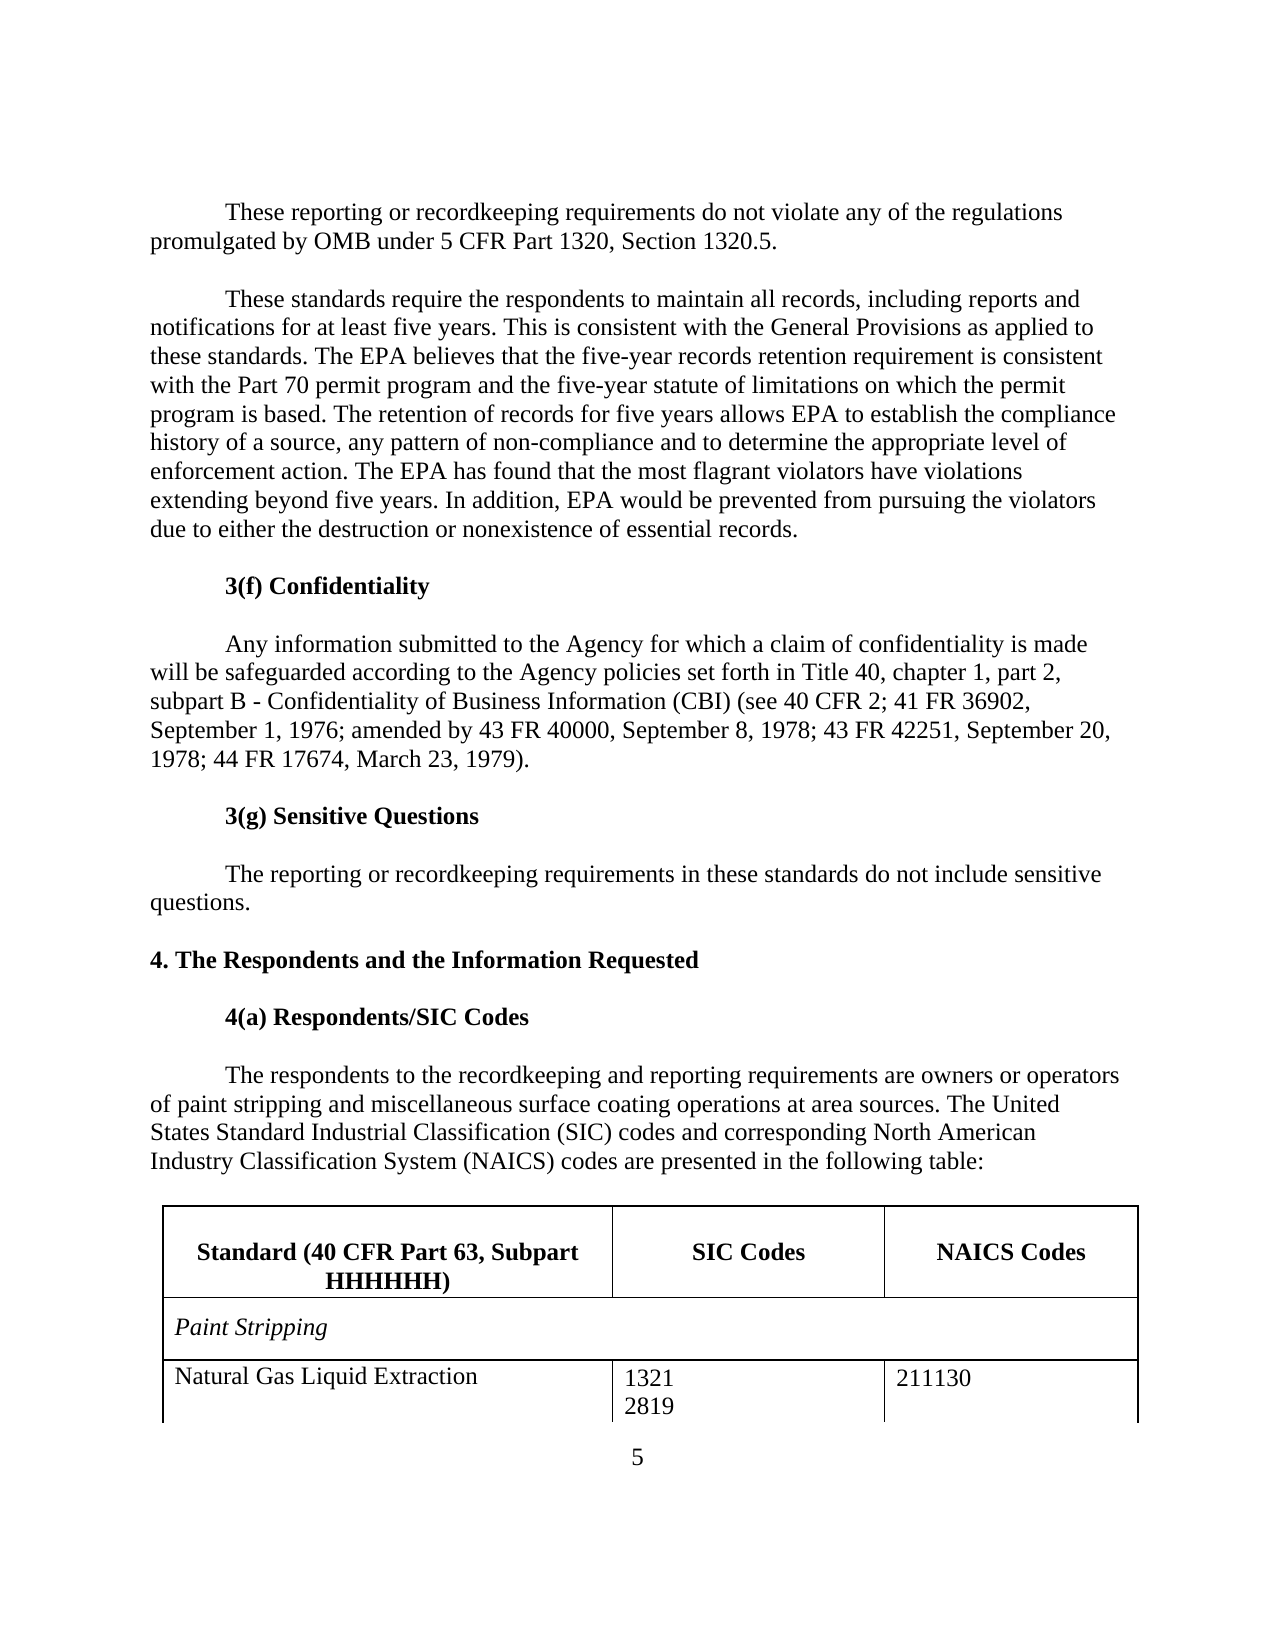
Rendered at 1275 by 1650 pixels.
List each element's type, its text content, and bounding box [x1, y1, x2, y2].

table_header SIC Codes [613, 1207, 884, 1296]
text 3(g) Sensitive Questions [150, 801, 1125, 830]
table_cell 1321 2819 [613, 1361, 884, 1422]
table_cell Paint Stripping [164, 1298, 1137, 1359]
table_header Standard (40 CFR Part 63, Subpart HHHHHH) [164, 1207, 612, 1296]
table_cell 211130 [885, 1361, 1137, 1422]
text 4. The Respondents and the Information Requested [150, 945, 1125, 974]
text The respondents to the recordkeeping and reporting requirements are owners or operators of paint stripping and miscellaneous surface coating operations at area sources. The United States Standard Industrial Classification (SIC) codes and corresponding North American Industry Classification System (NAICS) codes are presented in the following table: [150, 1060, 1125, 1175]
text Any information submitted to the Agency for which a claim of confidentiality is made will be safeguarded according to the Agency policies set forth in Title 40, chapter 1, part 2, subpart B - Confidentiality of Business Information (CBI) (see 40 CFR 2; 41 FR 36902, September 1, 1976; amended by 43 FR 40000, September 8, 1978; 43 FR 42251, September 20, 1978; 44 FR 17674, March 23, 1979). [150, 629, 1125, 772]
text These standards require the respondents to maintain all records, including reports and notifications for at least five years. This is consistent with the General Provisions as applied to these standards. The EPA believes that the five-year records retention requirement is consistent with the Part 70 permit program and the five-year statute of limitations on which the permit program is based. The retention of records for five years allows EPA to establish the compliance history of a source, any pattern of non-compliance and to determine the appropriate level of enforcement action. The EPA has found that the most flagrant violators have violations extending beyond five years. In addition, EPA would be prevented from pursuing the violators due to either the destruction or nonexistence of essential records. [150, 284, 1125, 542]
text 4(a) Respondents/SIC Codes [150, 1002, 1125, 1031]
text These reporting or recordkeeping requirements do not violate any of the regulations promulgated by OMB under 5 CFR Part 1320, Section 1320.5. [150, 198, 1125, 255]
table_cell Natural Gas Liquid Extraction [164, 1361, 612, 1422]
text The reporting or recordkeeping requirements in these standards do not include sensitive questions. [150, 859, 1125, 916]
text 3(f) Confidentiality [150, 571, 1125, 600]
table_header NAICS Codes [885, 1207, 1137, 1296]
